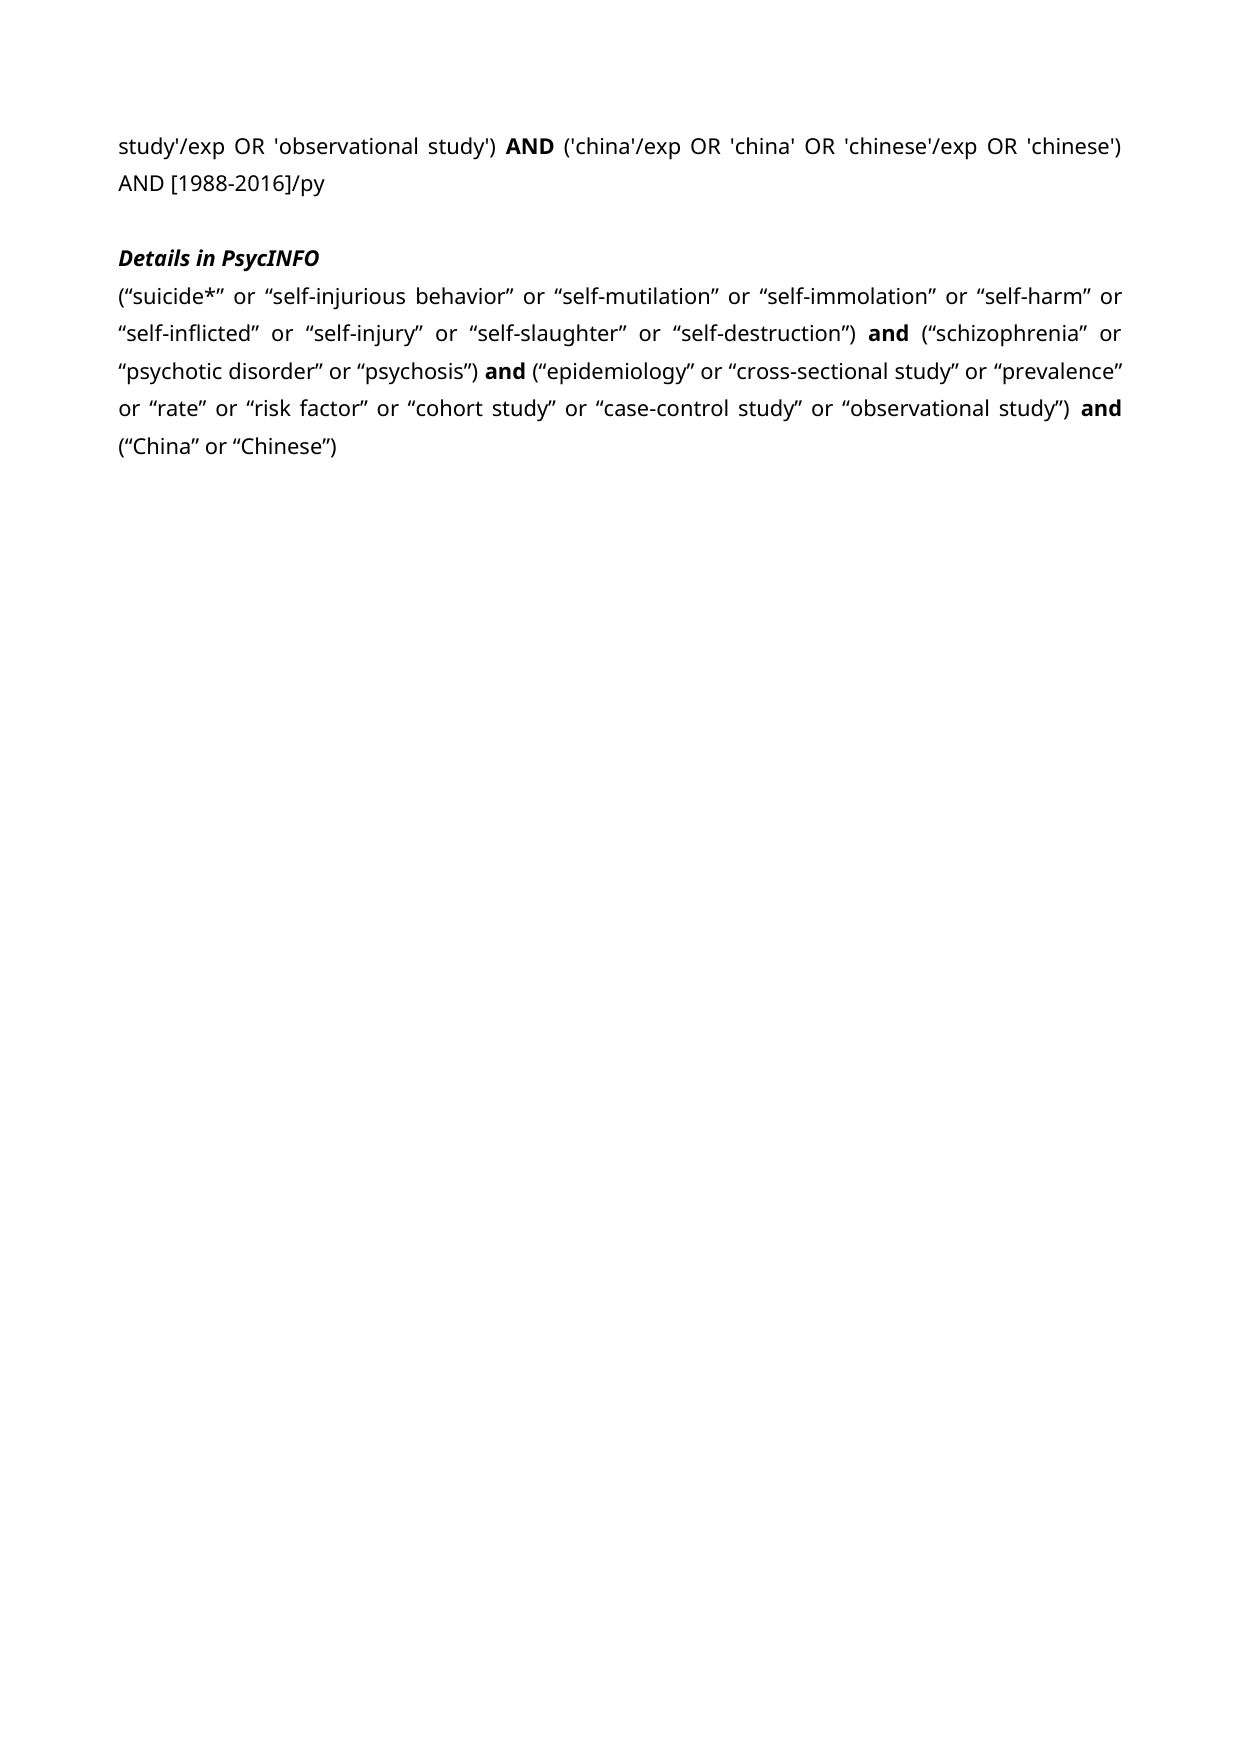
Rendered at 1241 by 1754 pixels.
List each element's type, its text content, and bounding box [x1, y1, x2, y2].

text Details in PsycINFO [118, 239, 1122, 277]
text (“suicide*” or “self-injurious behavior” or “self-mutilation” or “self-immolation” or “self-harm” or “self-inflicted” or “self-injury” or “self-slaughter” or “self-destruction”) and (“schizophrenia” or “psychotic disorder” or “psychosis”) and (“epidemiology” or “cross-sectional study” or “prevalence” or “rate” or “risk factor” or “cohort study” or “case-control study” or “observational study”) and (“China” or “Chinese”) [118, 277, 1122, 464]
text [118, 127, 1122, 202]
